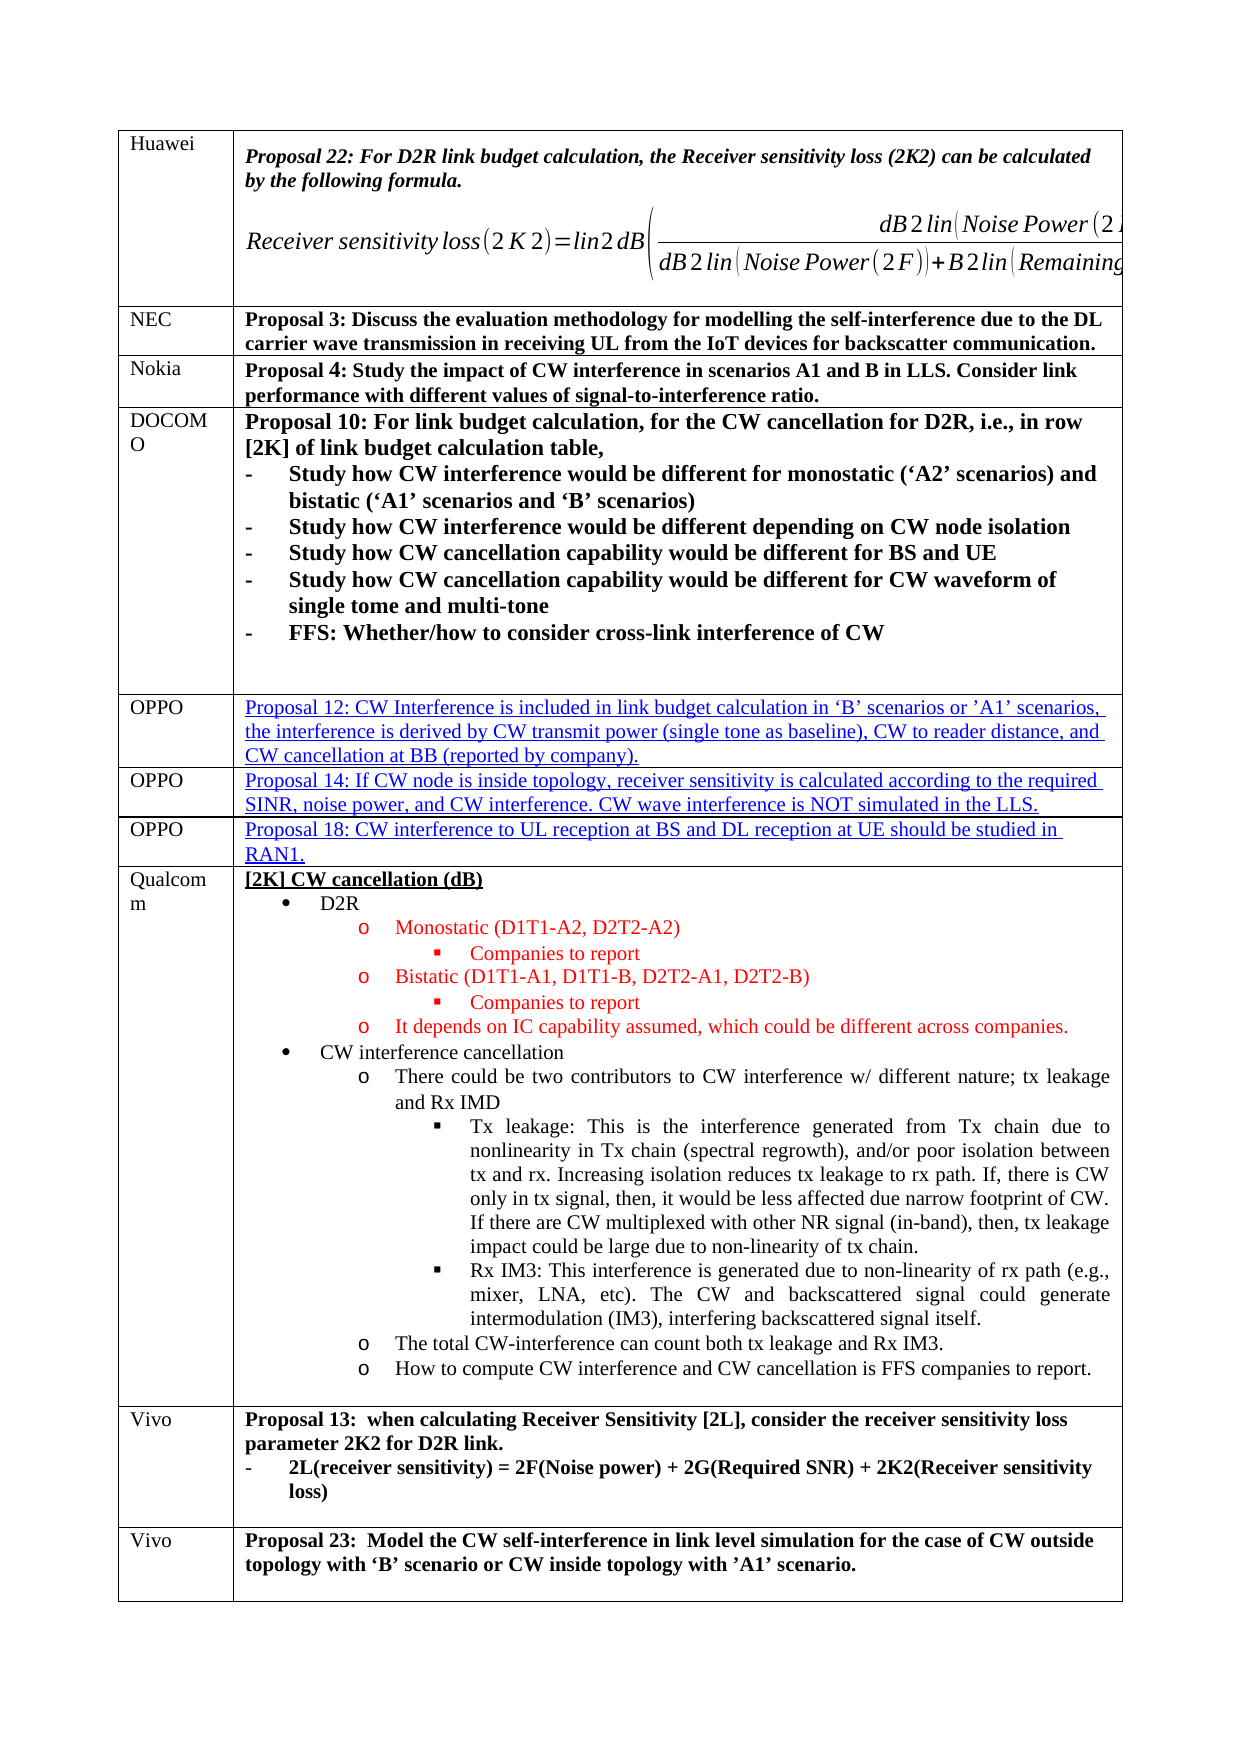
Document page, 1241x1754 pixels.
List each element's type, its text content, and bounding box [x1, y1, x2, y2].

table_cell Proposal 23: Model the CW self-interference in link level simulation for the case of CW outside topology with ‘B’ scenario or CW inside topology with ’A1’ scenario. [234, 1528, 1122, 1601]
table_cell Proposal 14: If CW node is inside topology, receiver sensitivity is calculated according to the required SINR, noise power, and CW interference. CW wave interference is NOT simulated in the LLS. [234, 768, 1122, 816]
table_cell OPPO [119, 818, 233, 866]
table_cell Proposal 10: For link budget calculation, for the CW cancellation for D2R, i.e., in row [2K] of link budget calculation table, Study how CW interference would be different for monostatic (‘A2’ scenarios) and bistatic (‘A1’ scenarios and ‘B’ scenarios) Study how CW interference would be different depending on CW node isolation Study how CW cancellation capability would be different for BS and UE Study how CW cancellation capability would be different for CW waveform of single tome and multi-tone FFS: Whether/how to consider cross-link interference of CW [234, 408, 1122, 694]
table_cell Proposal 4: Study the impact of CW interference in scenarios A1 and B in LLS. Consider link performance with different values of signal-to-interference ratio. [234, 356, 1122, 407]
table_cell Proposal 22: For D2R link budget calculation, the Receiver sensitivity loss (2K2) can be calculated by the following formula. [234, 131, 1122, 306]
table_cell Huawei [119, 131, 233, 306]
table_cell Proposal 12: CW Interference is included in link budget calculation in ‘B’ scenarios or ’A1’ scenarios, the interference is derived by CW transmit power (single tone as baseline), CW to reader distance, and CW cancellation at BB (reported by company). [234, 695, 1122, 767]
table_cell [2K] CW cancellation (dB) D2R Monostatic (D1T1-A2, D2T2-A2) Companies to report Bistatic (D1T1-A1, D1T1-B, D2T2-A1, D2T2-B) Companies to report It depends on IC capability assumed, which could be different across companies. CW interference cancellation There could be two contributors to CW interference w/ different nature; tx leakage and Rx IMD Tx leakage: This is the interference generated from Tx chain due to nonlinearity in Tx chain (spectral regrowth), and/or poor isolation between tx and rx. Increasing isolation reduces tx leakage to rx path. If, there is CW only in tx signal, then, it would be less affected due narrow footprint of CW. If there are CW multiplexed with other NR signal (in-band), then, tx leakage impact could be large due to non-linearity of tx chain. Rx IM3: This interference is generated due to non-linearity of rx path (e.g., mixer, LNA, etc). The CW and backscattered signal could generate intermodulation (IM3), interfering backscattered signal itself. The total CW-interference can count both tx leakage and Rx IM3. How to compute CW interference and CW cancellation is FFS companies to report. [234, 867, 1122, 1406]
table_cell OPPO [119, 768, 233, 816]
table_cell Qualcomm [119, 867, 233, 1406]
table_cell Vivo [119, 1407, 233, 1527]
table_cell OPPO [119, 695, 233, 767]
table_cell DOCOMO [119, 408, 233, 694]
table_cell Proposal 3: Discuss the evaluation methodology for modelling the self-interference due to the DL carrier wave transmission in receiving UL from the IoT devices for backscatter communication. [234, 307, 1122, 355]
table_cell NEC [119, 307, 233, 355]
table_cell Vivo [119, 1528, 233, 1601]
table_cell Proposal 13: when calculating Receiver Sensitivity [2L], consider the receiver sensitivity loss parameter 2K2 for D2R link. - 2L(receiver sensitivity) = 2F(Noise power) + 2G(Required SNR) + 2K2(Receiver sensitivity loss) [234, 1407, 1122, 1527]
table_cell Nokia [119, 356, 233, 407]
table_cell Proposal 18: CW interference to UL reception at BS and DL reception at UE should be studied in RAN1. [234, 818, 1122, 866]
